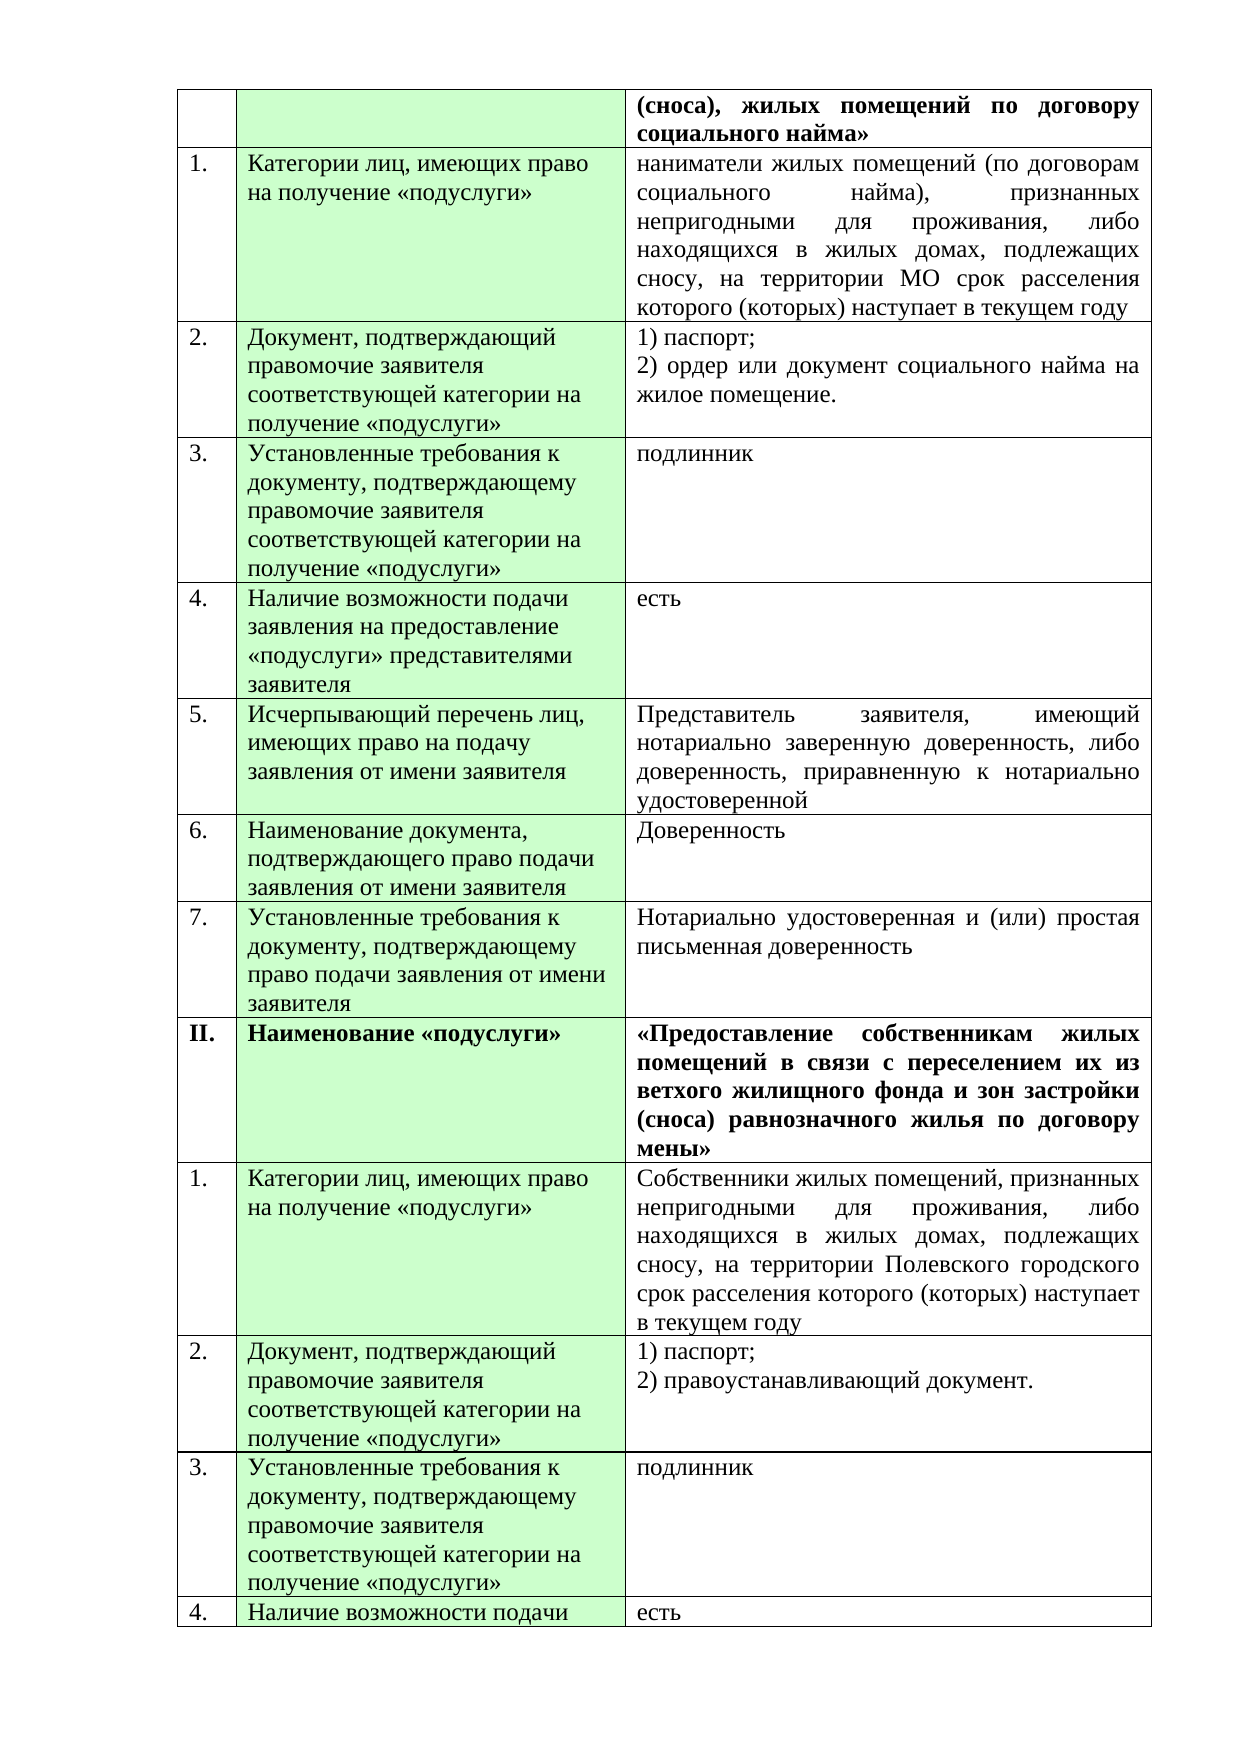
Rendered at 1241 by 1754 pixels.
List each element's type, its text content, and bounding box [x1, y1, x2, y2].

table_cell есть [626, 583, 1151, 698]
table_cell Исчерпывающий перечень лиц, имеющих право на подачу заявления от имени заявителя [237, 699, 625, 814]
table_cell Установленные требования к документу, подтверждающему правомочие заявителя соответствующей категории на получение «подуслуги» [237, 438, 625, 582]
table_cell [626, 90, 1151, 147]
table_cell есть [626, 1597, 1151, 1626]
table_cell подлинник [626, 1453, 1151, 1596]
table_cell Наименование документа, подтверждающего право подачи заявления от имени заявителя [237, 815, 625, 901]
table_cell 3. [178, 1453, 236, 1596]
table_cell 1. [178, 1163, 236, 1335]
table_cell Нотариально удостоверенная и (или) простая письменная доверенность [626, 902, 1151, 1017]
table_cell [178, 583, 236, 698]
table_cell [178, 438, 236, 582]
table_cell [178, 902, 236, 1017]
table_cell [178, 322, 236, 437]
table_cell I. [178, 90, 236, 147]
table_cell Установленные требования к документу, подтверждающему право подачи заявления от имени заявителя [237, 902, 625, 1017]
table_cell 4. [178, 1597, 236, 1626]
table_cell Наличие возможности подачи заявления на предоставление «подуслуги» представителями заявителя [237, 583, 625, 698]
table_cell Наименование «подуслуги» [237, 1018, 625, 1162]
table_cell [178, 699, 236, 814]
table_cell 1) паспорт; 2) правоустанавливающий документ. [626, 1336, 1151, 1451]
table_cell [237, 1597, 625, 1626]
table_cell подлинник [626, 438, 1151, 582]
table_cell 2. [178, 1336, 236, 1451]
table_cell Доверенность [626, 815, 1151, 901]
table_cell наниматели жилых помещений (по договорам социального найма), признанных непригодными для проживания, либо находящихся в жилых домах, подлежащих сносу, на территории МО срок расселения которого (которых) наступает в текущем году [626, 148, 1151, 321]
table_cell 1) паспорт; 2) ордер или документ социального найма на жилое помещение. [626, 322, 1151, 437]
table_cell [178, 815, 236, 901]
table_cell «Предоставление собственникам жилых помещений в связи с переселением их из ветхого жилищного фонда и зон застройки (сноса) равнозначного жилья по договору мены» [626, 1018, 1151, 1162]
table_cell [178, 148, 236, 321]
table_cell Документ, подтверждающий правомочие заявителя соответствующей категории на получение «подуслуги» [237, 322, 625, 437]
table_cell II. [178, 1018, 236, 1162]
table_cell Категории лиц, имеющих право на получение «подуслуги» [237, 1163, 625, 1335]
table_cell Установленные требования к документу, подтверждающему правомочие заявителя соответствующей категории на получение «подуслуги» [237, 1453, 625, 1596]
table_cell Представитель заявителя, имеющий нотариально заверенную доверенность, либо доверенность, приравненную к нотариально удостоверенной [626, 699, 1151, 814]
table_cell Документ, подтверждающий правомочие заявителя соответствующей категории на получение «подуслуги» [237, 1336, 625, 1451]
table_cell Собственники жилых помещений, признанных непригодными для проживания, либо находящихся в жилых домах, подлежащих сносу, на территории Полевского городского срок расселения которого (которых) наступает в текущем году [626, 1163, 1151, 1335]
table_cell Категории лиц, имеющих право на получение «подуслуги» [237, 148, 625, 321]
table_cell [237, 90, 625, 147]
